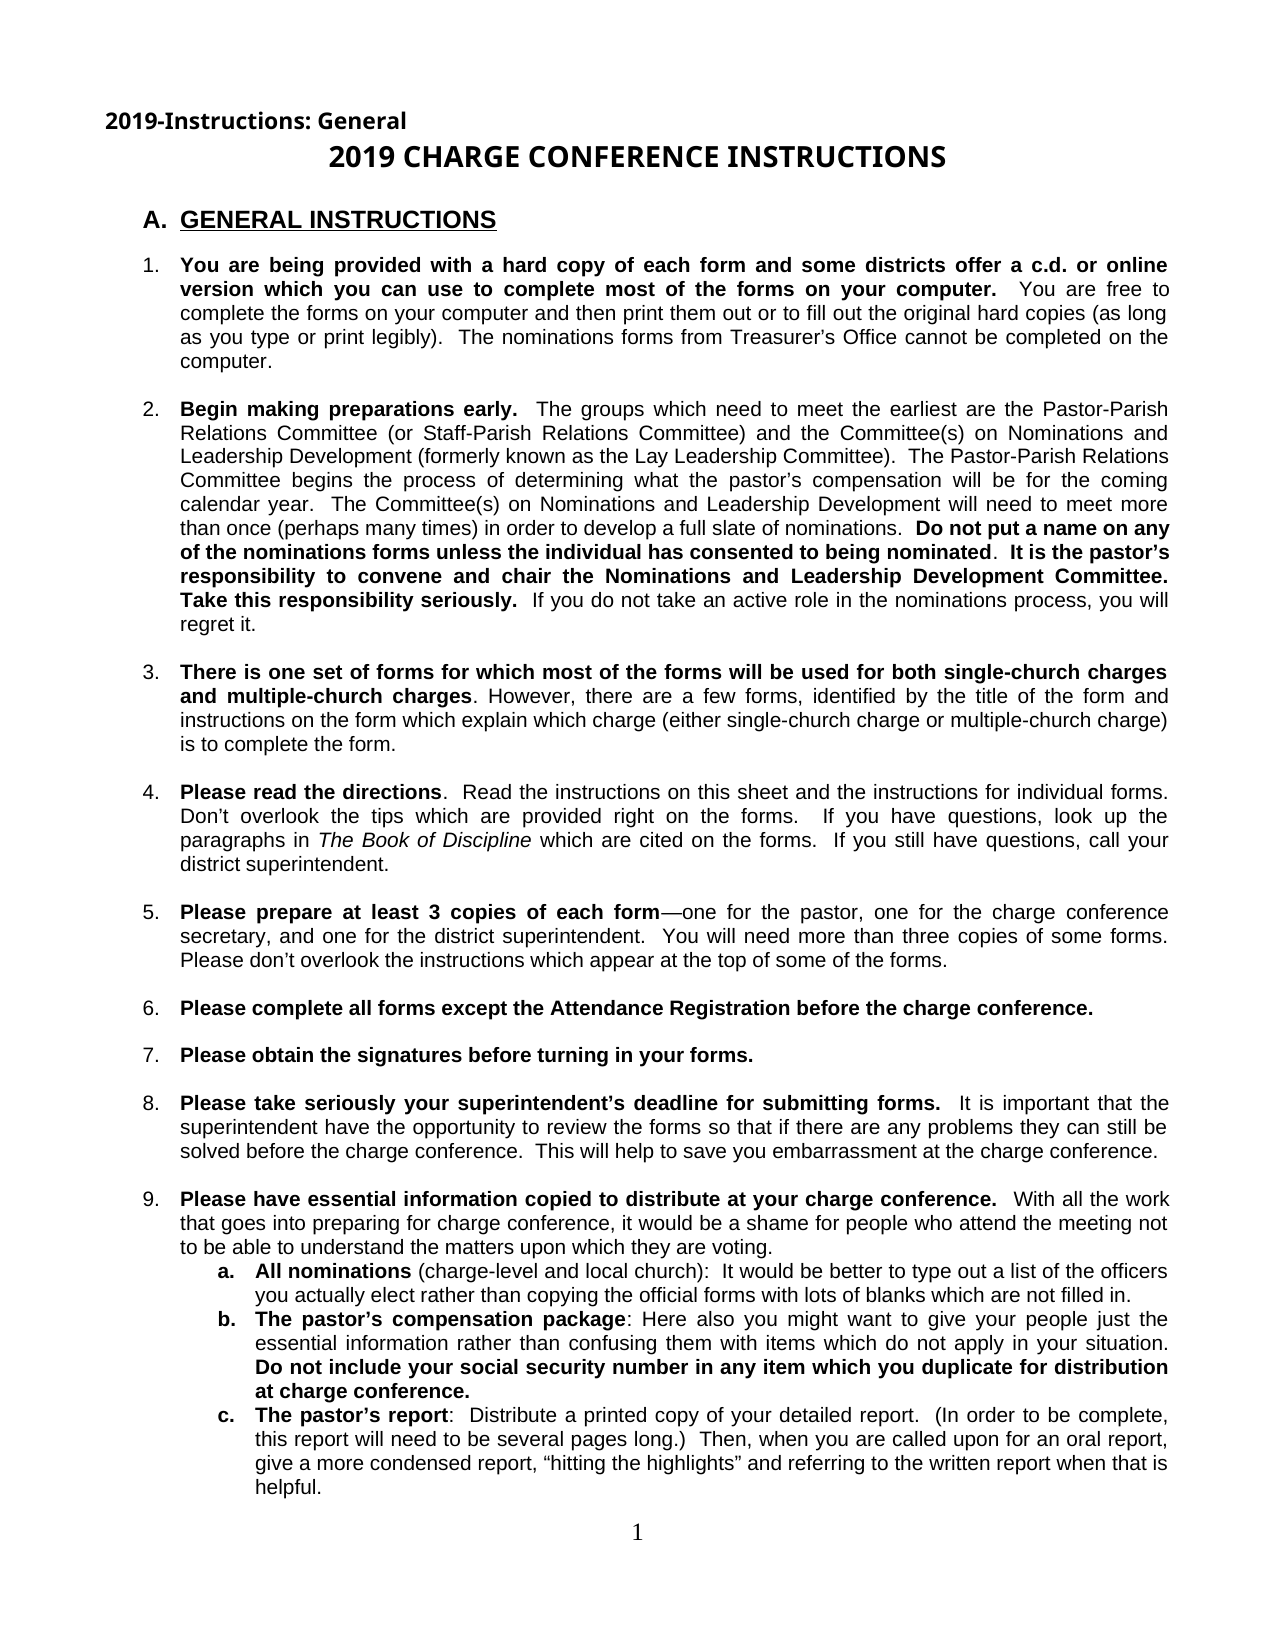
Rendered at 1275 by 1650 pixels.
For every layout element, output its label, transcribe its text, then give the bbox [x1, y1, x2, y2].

list Please prepare at least 3 copies of each form—one for the pastor, one for the charge conference secretary, and one for the district superintendent. You will need more than three copies of some forms. Please don’t overlook the instructions which appear at the top of some of the forms. [142, 899, 1170, 971]
list Begin making preparations early. The groups which need to meet the earliest are the Pastor-Parish Relations Committee (or Staff-Parish Relations Committee) and the Committee(s) on Nominations and Leadership Development (formerly known as the Lay Leadership Committee). The Pastor-Parish Relations Committee begins the process of determining what the pastor’s compensation will be for the coming calendar year. The Committee(s) on Nominations and Leadership Development will need to meet more than once (perhaps many times) in order to develop a full slate of nominations. Do not put a name on any of the nominations forms unless the individual has consented to being nominated. It is the pastor’s responsibility to convene and chair the Nominations and Leadership Development Committee. Take this responsibility seriously. If you do not take an active role in the nominations process, you will regret it. [142, 396, 1170, 636]
list Please have essential information copied to distribute at your charge conference. With all the work that goes into preparing for charge conference, it would be a shame for people who attend the meeting not to be able to understand the matters upon which they are voting. [142, 1187, 1170, 1259]
list You are being provided with a hard copy of each form and some districts offer a c.d. or online version which you can use to complete most of the forms on your computer. You are free to complete the forms on your computer and then print them out or to fill out the original hard copies (as long as you type or print legibly). The nominations forms from Treasurer’s Office cannot be completed on the computer. [142, 253, 1170, 372]
list There is one set of forms for which most of the forms will be used for both single-church charges and multiple-church charges. However, there are a few forms, identified by the title of the form and instructions on the form which explain which charge (either single-church charge or multiple-church charge) is to complete the form. [142, 660, 1170, 756]
list Please read the directions. Read the instructions on this sheet and the instructions for individual forms. Don’t overlook the tips which are provided right on the forms. If you have questions, look up the paragraphs in The Book of Discipline which are cited on the forms. If you still have questions, call your district superintendent. [142, 780, 1170, 876]
list The pastor’s report: Distribute a printed copy of your detailed report. (In order to be complete, this report will need to be several pages long.) Then, when you are called upon for an oral report, give a more condensed report, “hitting the highlights” and referring to the written report when that is helpful. [217, 1403, 1170, 1498]
text 2019-Instructions: General [105, 105, 1170, 136]
list The pastor’s compensation package: Here also you might want to give your people just the essential information rather than confusing them with items which do not apply in your situation. Do not include your social security number in any item which you duplicate for distribution at charge conference. [217, 1307, 1170, 1403]
list Please take seriously your superintendent’s deadline for submitting forms. It is important that the superintendent have the opportunity to review the forms so that if there are any problems they can still be solved before the charge conference. This will help to save you embarrassment at the charge conference. [142, 1091, 1170, 1163]
list GENERAL INSTRUCTIONS [142, 205, 1170, 233]
list All nominations (charge-level and local church): It would be better to type out a list of the officers you actually elect rather than copying the official forms with lots of blanks which are not filled in. [217, 1259, 1170, 1307]
text 2019 CHARGE CONFERENCE INSTRUCTIONS [105, 136, 1170, 176]
list Please complete all forms except the Attendance Registration before the charge conference. [142, 995, 1170, 1019]
list Please obtain the signatures before turning in your forms. [142, 1043, 1170, 1067]
